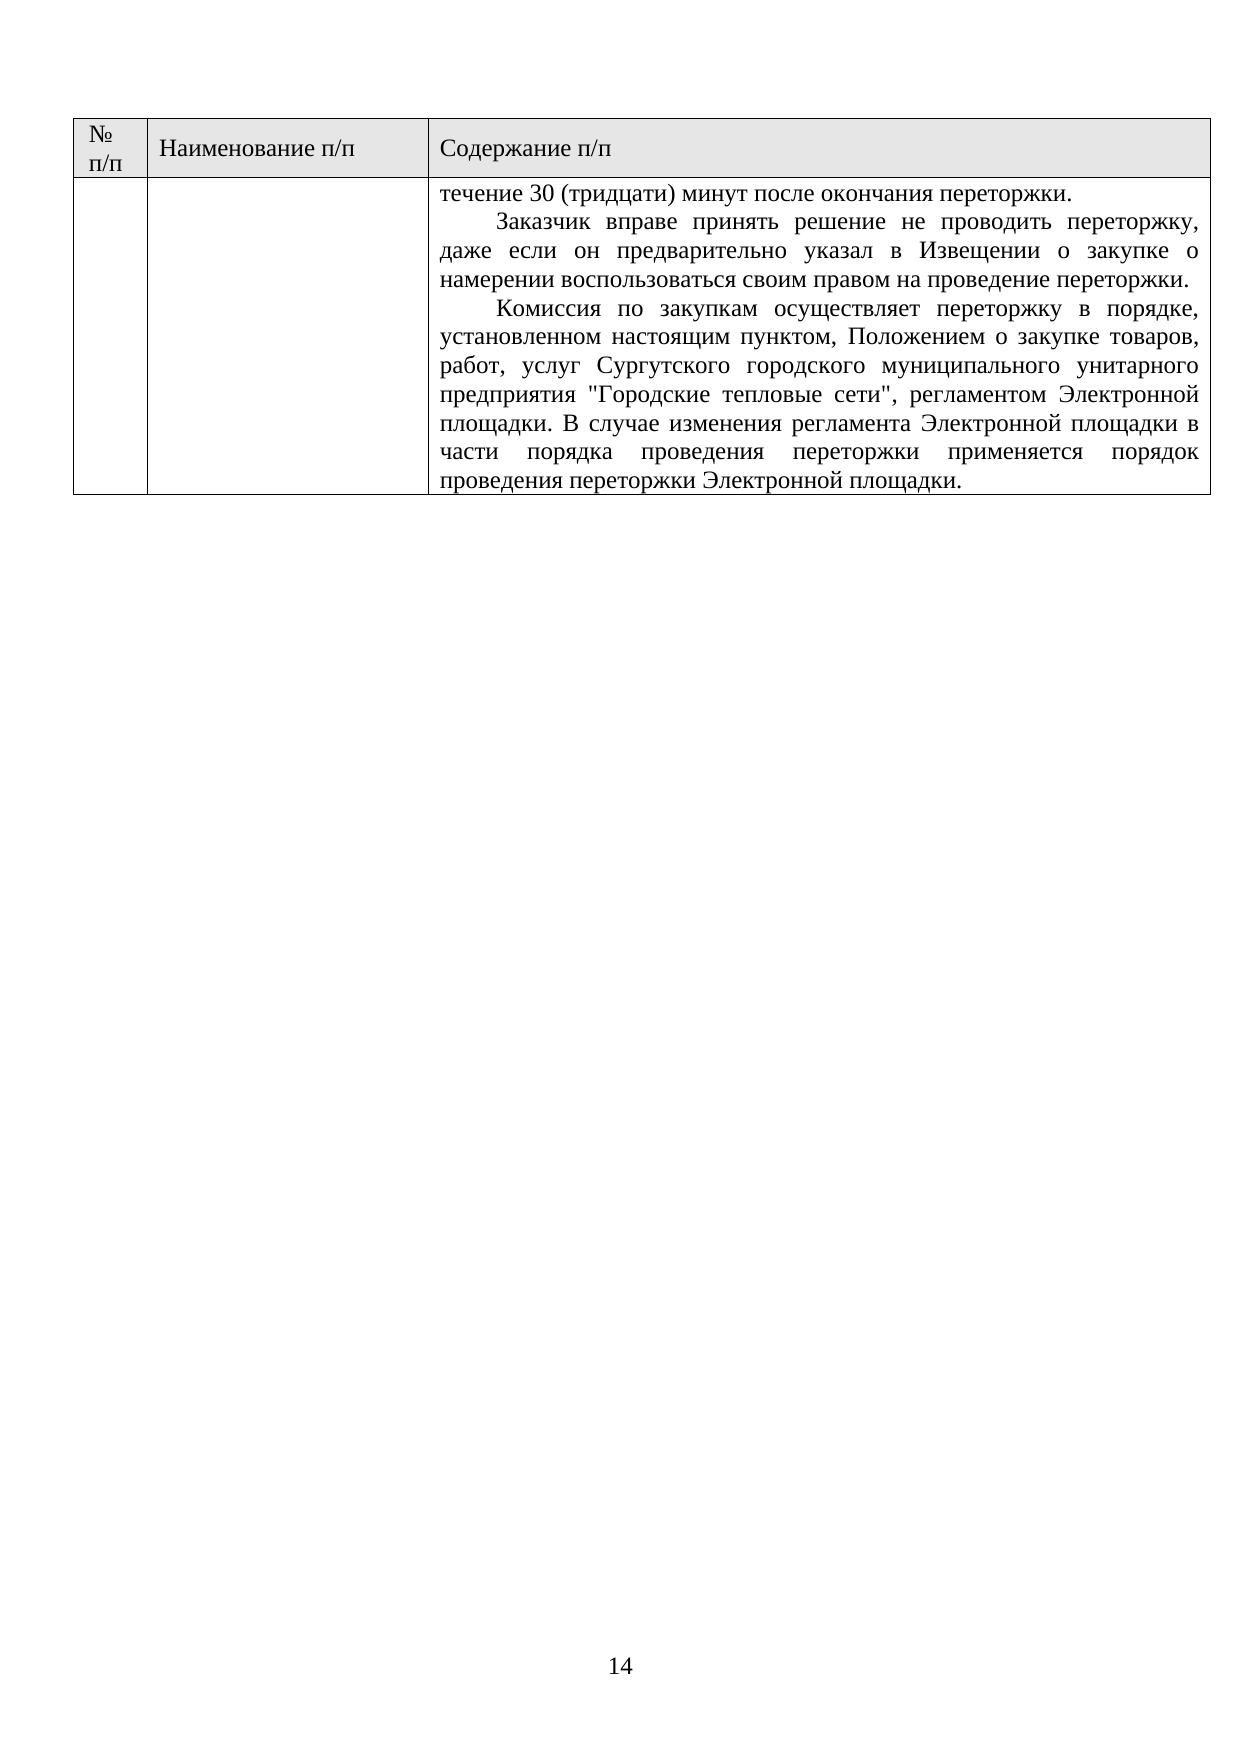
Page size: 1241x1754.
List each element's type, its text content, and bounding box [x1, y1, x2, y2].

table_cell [429, 178, 1210, 494]
table_cell [74, 178, 147, 494]
table_header Наименование п/п [148, 119, 428, 177]
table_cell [148, 178, 428, 494]
table_header № п/п [74, 119, 147, 177]
table_header Содержание п/п [429, 119, 1210, 177]
